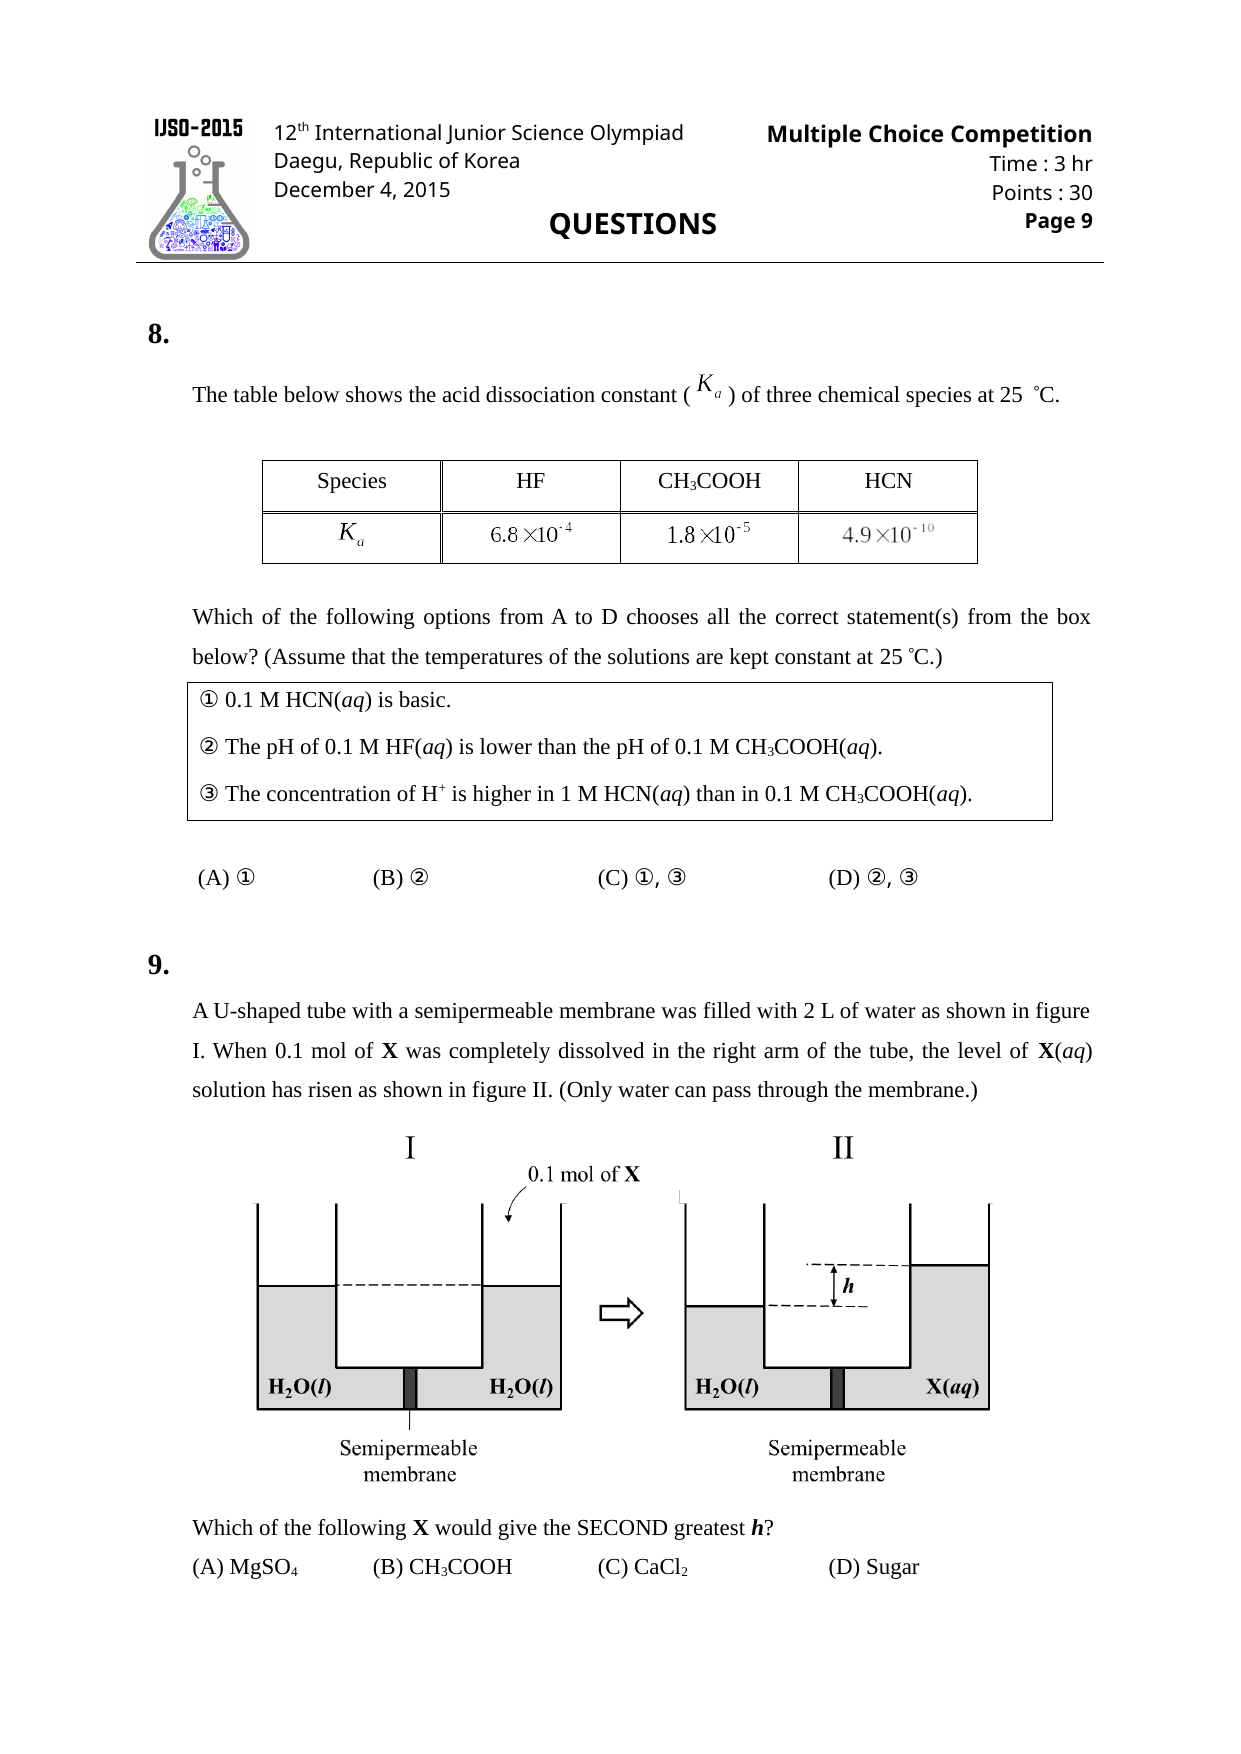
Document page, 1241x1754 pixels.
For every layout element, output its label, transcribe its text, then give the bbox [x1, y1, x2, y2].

text (A) MgSO4 (B) CH3COOH (C) CaCl2 (D) Sugar [192, 1553, 1092, 1580]
text (A) ① (B) ② (C) ①, ③ (D) ②, ③ [192, 861, 1092, 892]
table_cell [443, 514, 620, 563]
picture [147, 118, 251, 262]
picture [252, 1116, 994, 1500]
text The table below shows the acid dissociation constant () of three chemical species at 25C. [192, 366, 1092, 408]
text A U-shaped tube with a semipermeable membrane was filled with 2 L of water as shown in figure I. When 0.1 mol of X was completely dissolved in the right arm of the tube, the level of X(aq) solution has risen as shown in figure II. (Only water can pass through the membrane.) [192, 997, 1092, 1103]
list Which of the following X would give the SECOND greatest h? [192, 1514, 1092, 1540]
table_cell [621, 514, 798, 563]
table_header ① 0.1 M HCN(aq) is basic. ② The pH of 0.1 M HF(aq) is lower than the pH of 0.1 M CH3COOH(aq). ③ The concentration of H+ is higher in 1 M HCN(aq) than in 0.1 M CH3COOH(aq). [188, 683, 1052, 820]
table_header CH3COOH [621, 461, 798, 511]
table_header HF [443, 461, 620, 511]
text 9. [148, 947, 1092, 981]
text 8. [148, 316, 1092, 349]
list Which of the following options from A to D chooses all the correct statement(s) from the box below? (Assume that the temperatures of the solutions are kept constant at 25 C.) [192, 603, 1092, 669]
table_cell [799, 514, 977, 563]
table_header Species [263, 461, 440, 511]
table_cell [263, 514, 440, 563]
table_header HCN [799, 461, 977, 511]
